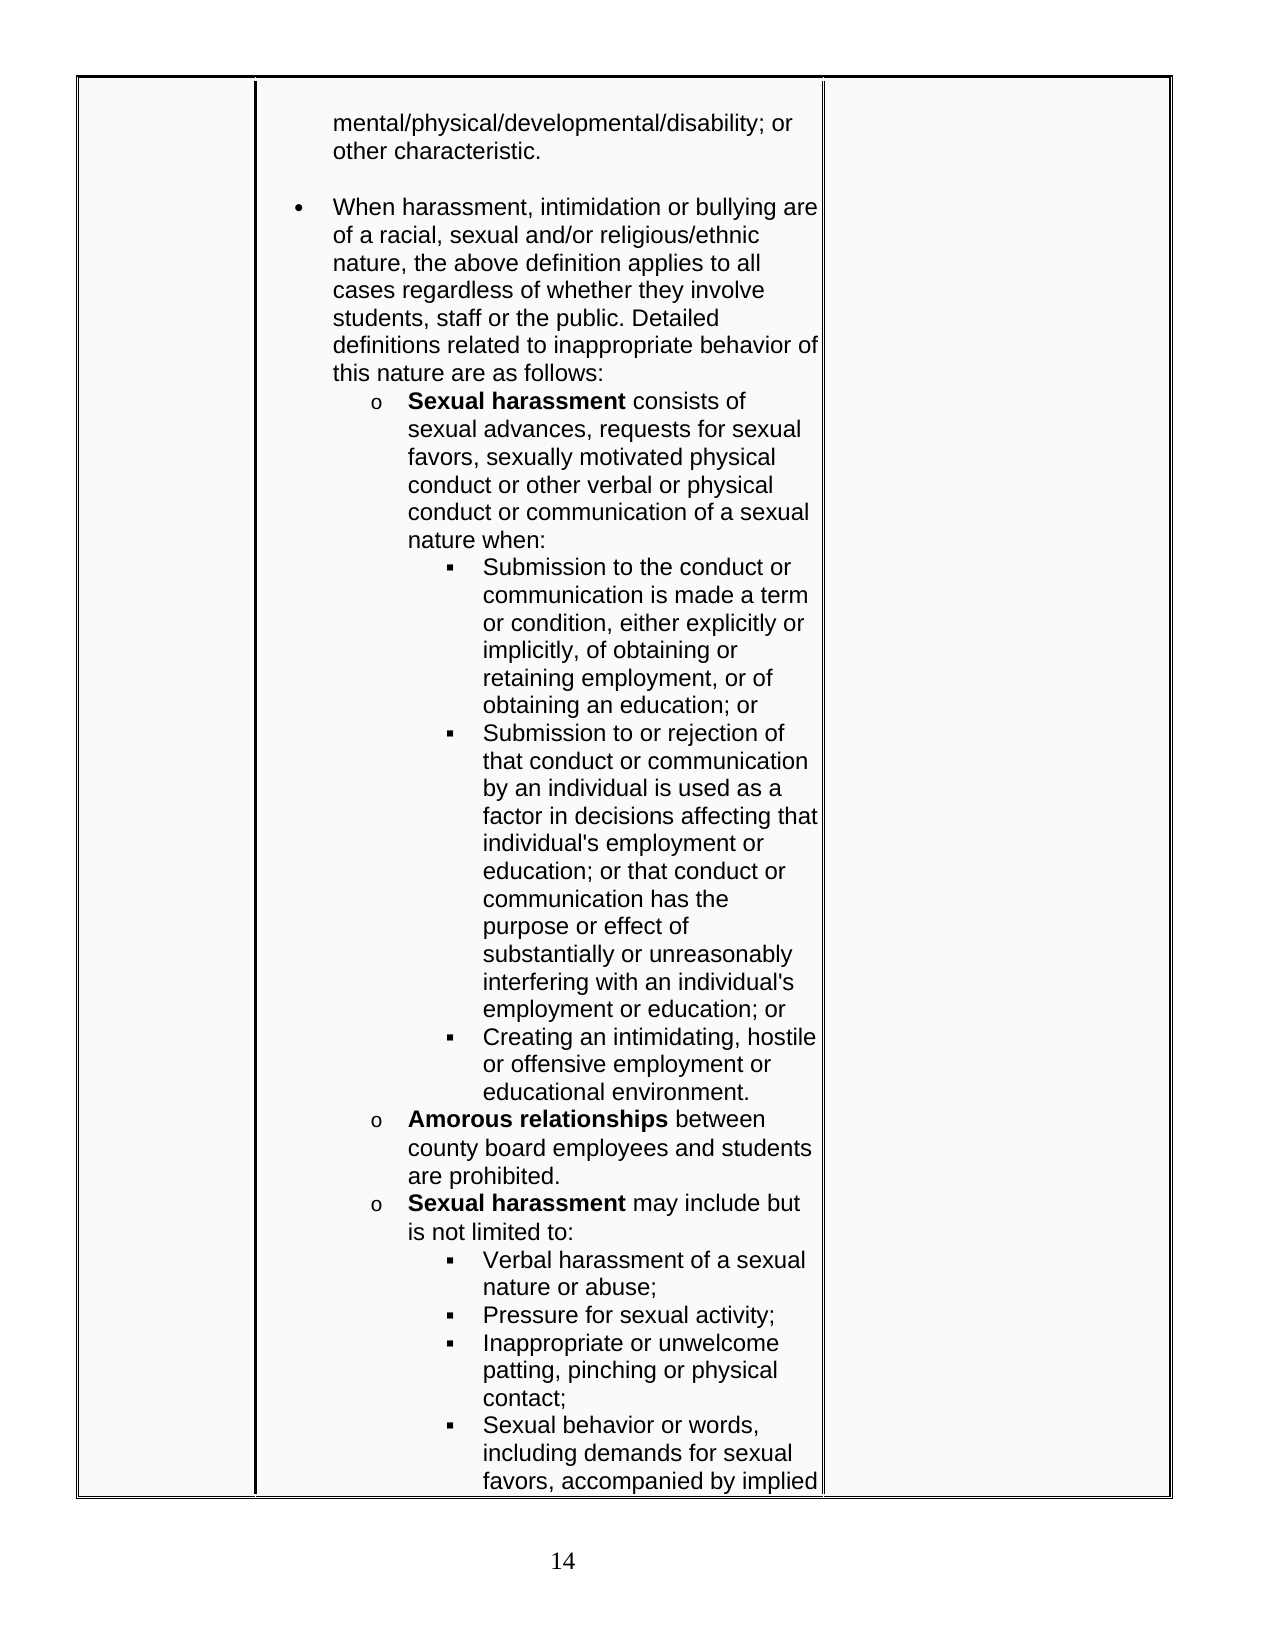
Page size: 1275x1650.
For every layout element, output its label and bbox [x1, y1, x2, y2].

table_cell [255, 78, 824, 1496]
table_cell [79, 78, 255, 1496]
table_cell [824, 78, 1169, 1496]
